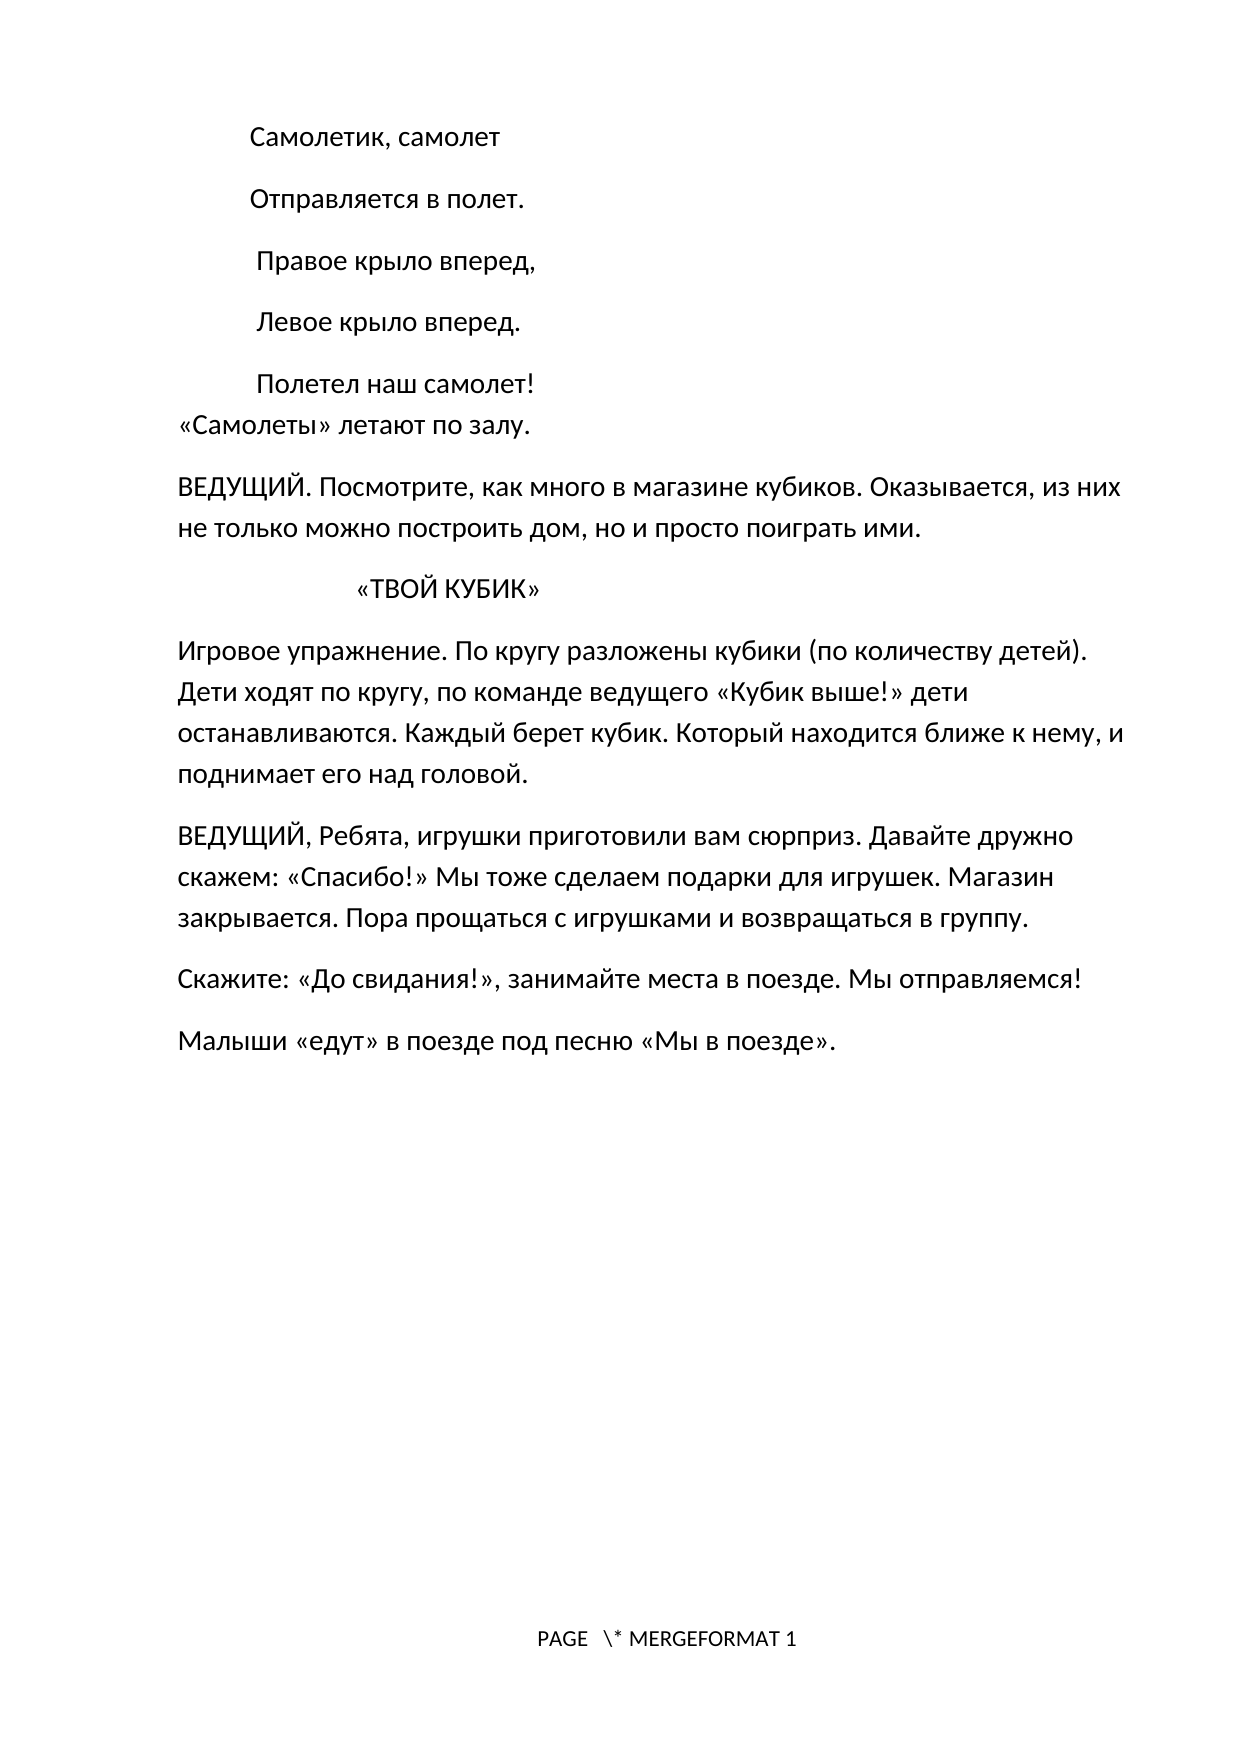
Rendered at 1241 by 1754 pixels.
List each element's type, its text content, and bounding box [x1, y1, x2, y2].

text Правое крыло вперед, [177, 242, 1152, 277]
text «ТВОЙ КУБИК» [177, 571, 1152, 606]
text Левое крыло вперед. [177, 303, 1152, 339]
text Скажите: «До свидания!», занимайте места в поезде. Мы отправляемся! [177, 961, 1152, 996]
text Малыши «едут» в поезде под песню «Мы в поезде». [177, 1022, 1152, 1058]
text ВЕДУЩИЙ, Ребята, игрушки приготовили вам сюрприз. Давайте дружно скажем: «Спасибо!» Мы тоже сделаем подарки для игрушек. Магазин закрывается. Пора прощаться с игрушками и возвращаться в группу. [177, 817, 1152, 934]
text Игровое упражнение. По кругу разложены кубики (по количеству детей). Дети ходят по кругу, по команде ведущего «Кубик выше!» дети останавливаются. Каждый берет кубик. Который находится ближе к нему, и поднимает его над головой. [177, 632, 1152, 791]
text Полетел наш самолет! «Самолеты» летают по залу. [177, 365, 1152, 442]
text Самолетик, самолет [177, 118, 1152, 154]
text Отправляется в полет. [177, 180, 1152, 216]
text ВЕДУЩИЙ. Посмотрите, как много в магазине кубиков. Оказывается, из них не только можно построить дом, но и просто поиграть ими. [177, 468, 1152, 544]
